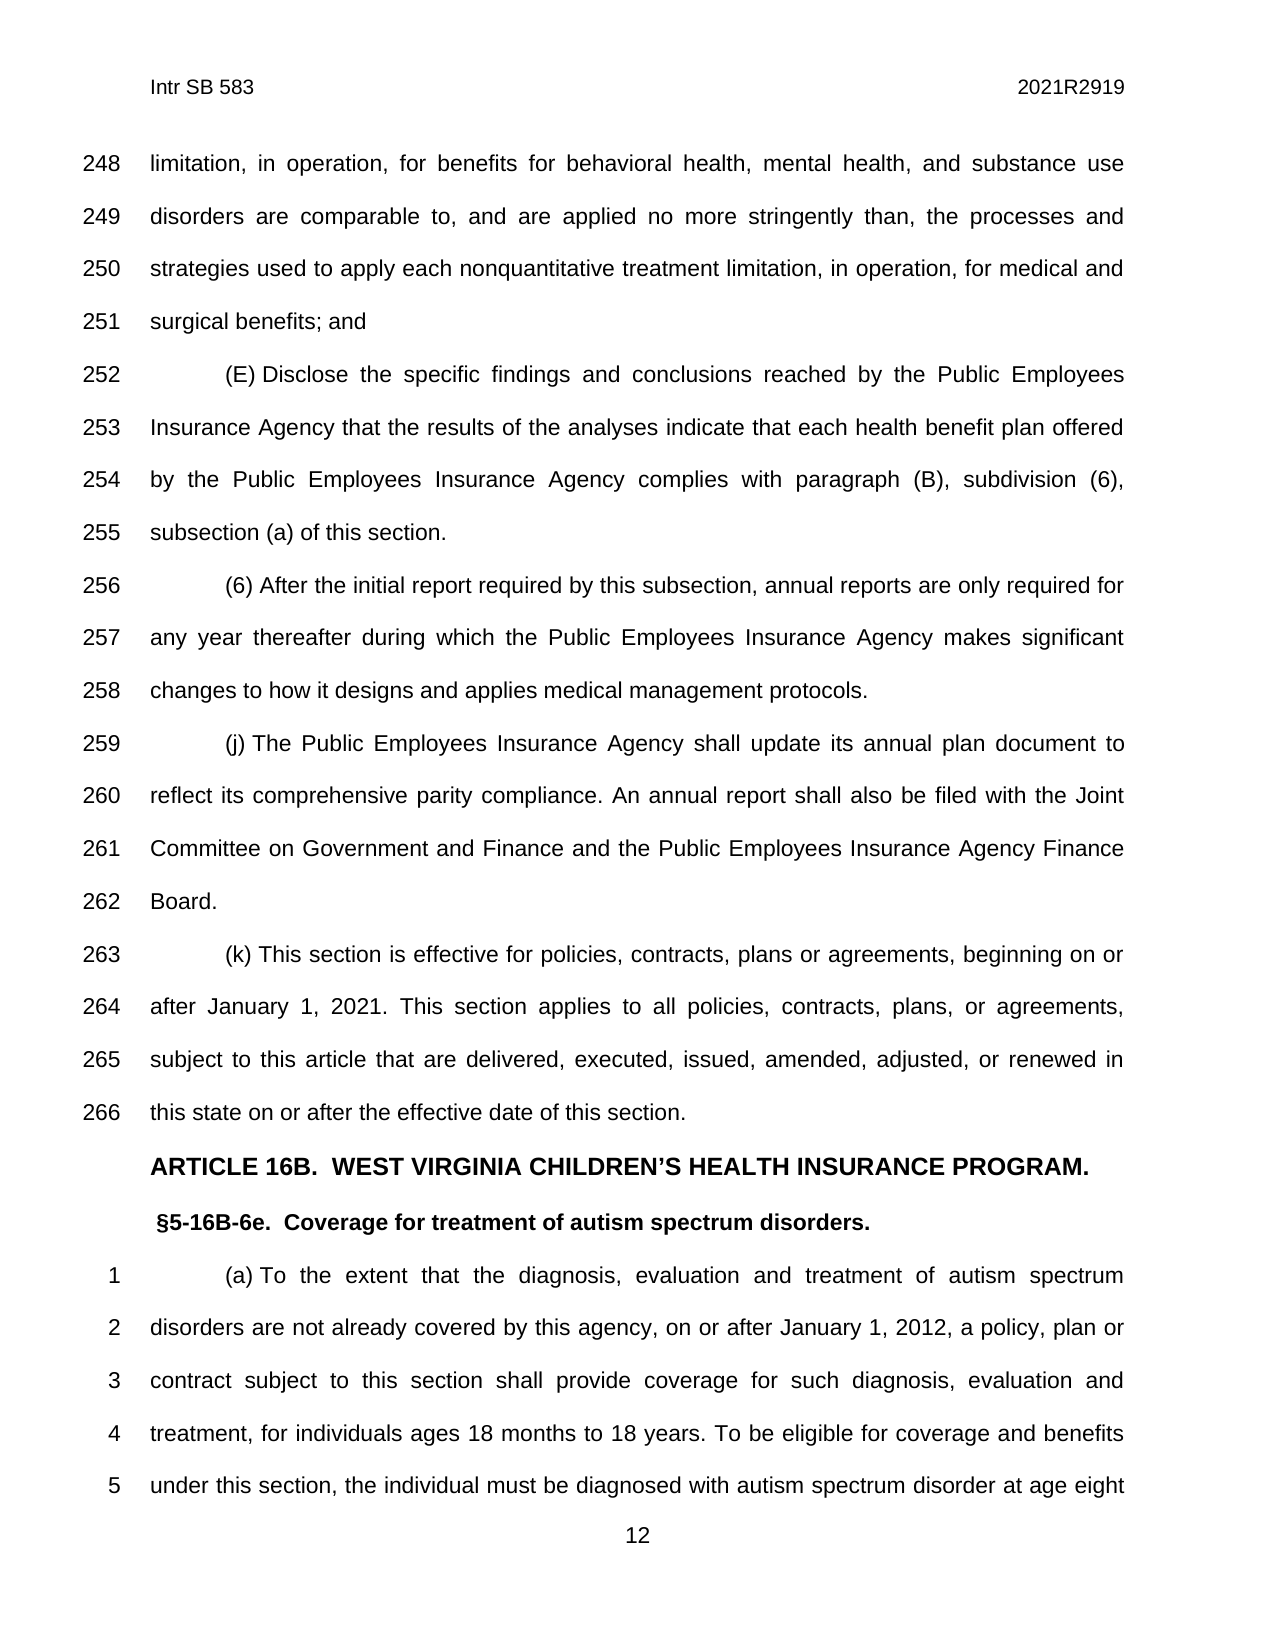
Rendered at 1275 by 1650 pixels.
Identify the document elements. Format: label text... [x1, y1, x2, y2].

text (E) Disclose the specific findings and conclusions reached by the Public Employees Insurance Agency that the results of the analyses indicate that each health benefit plan offered by the Public Employees Insurance Agency complies with paragraph (B), subdivision (6), subsection (a) of this section. [150, 361, 1125, 545]
subtitle §5-16B-6e. Coverage for treatment of autism spectrum disorders. [150, 1209, 1125, 1235]
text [150, 150, 1125, 334]
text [150, 1262, 1125, 1499]
subtitle ARTICLE 16b. west virginia children’s health insurance program. [150, 1151, 1125, 1180]
text (j) The Public Employees Insurance Agency shall update its annual plan document to reflect its comprehensive parity compliance. An annual report shall also be filed with the Joint Committee on Government and Finance and the Public Employees Insurance Agency Finance Board. [150, 730, 1125, 914]
text (6) After the initial report required by this subsection, annual reports are only required for any year thereafter during which the Public Employees Insurance Agency makes significant changes to how it designs and applies medical management protocols. [150, 572, 1125, 703]
text (k) This section is effective for policies, contracts, plans or agreements, beginning on or after January 1, 2021. This section applies to all policies, contracts, plans, or agreements, subject to this article that are delivered, executed, issued, amended, adjusted, or renewed in this state on or after the effective date of this section. [150, 941, 1125, 1125]
